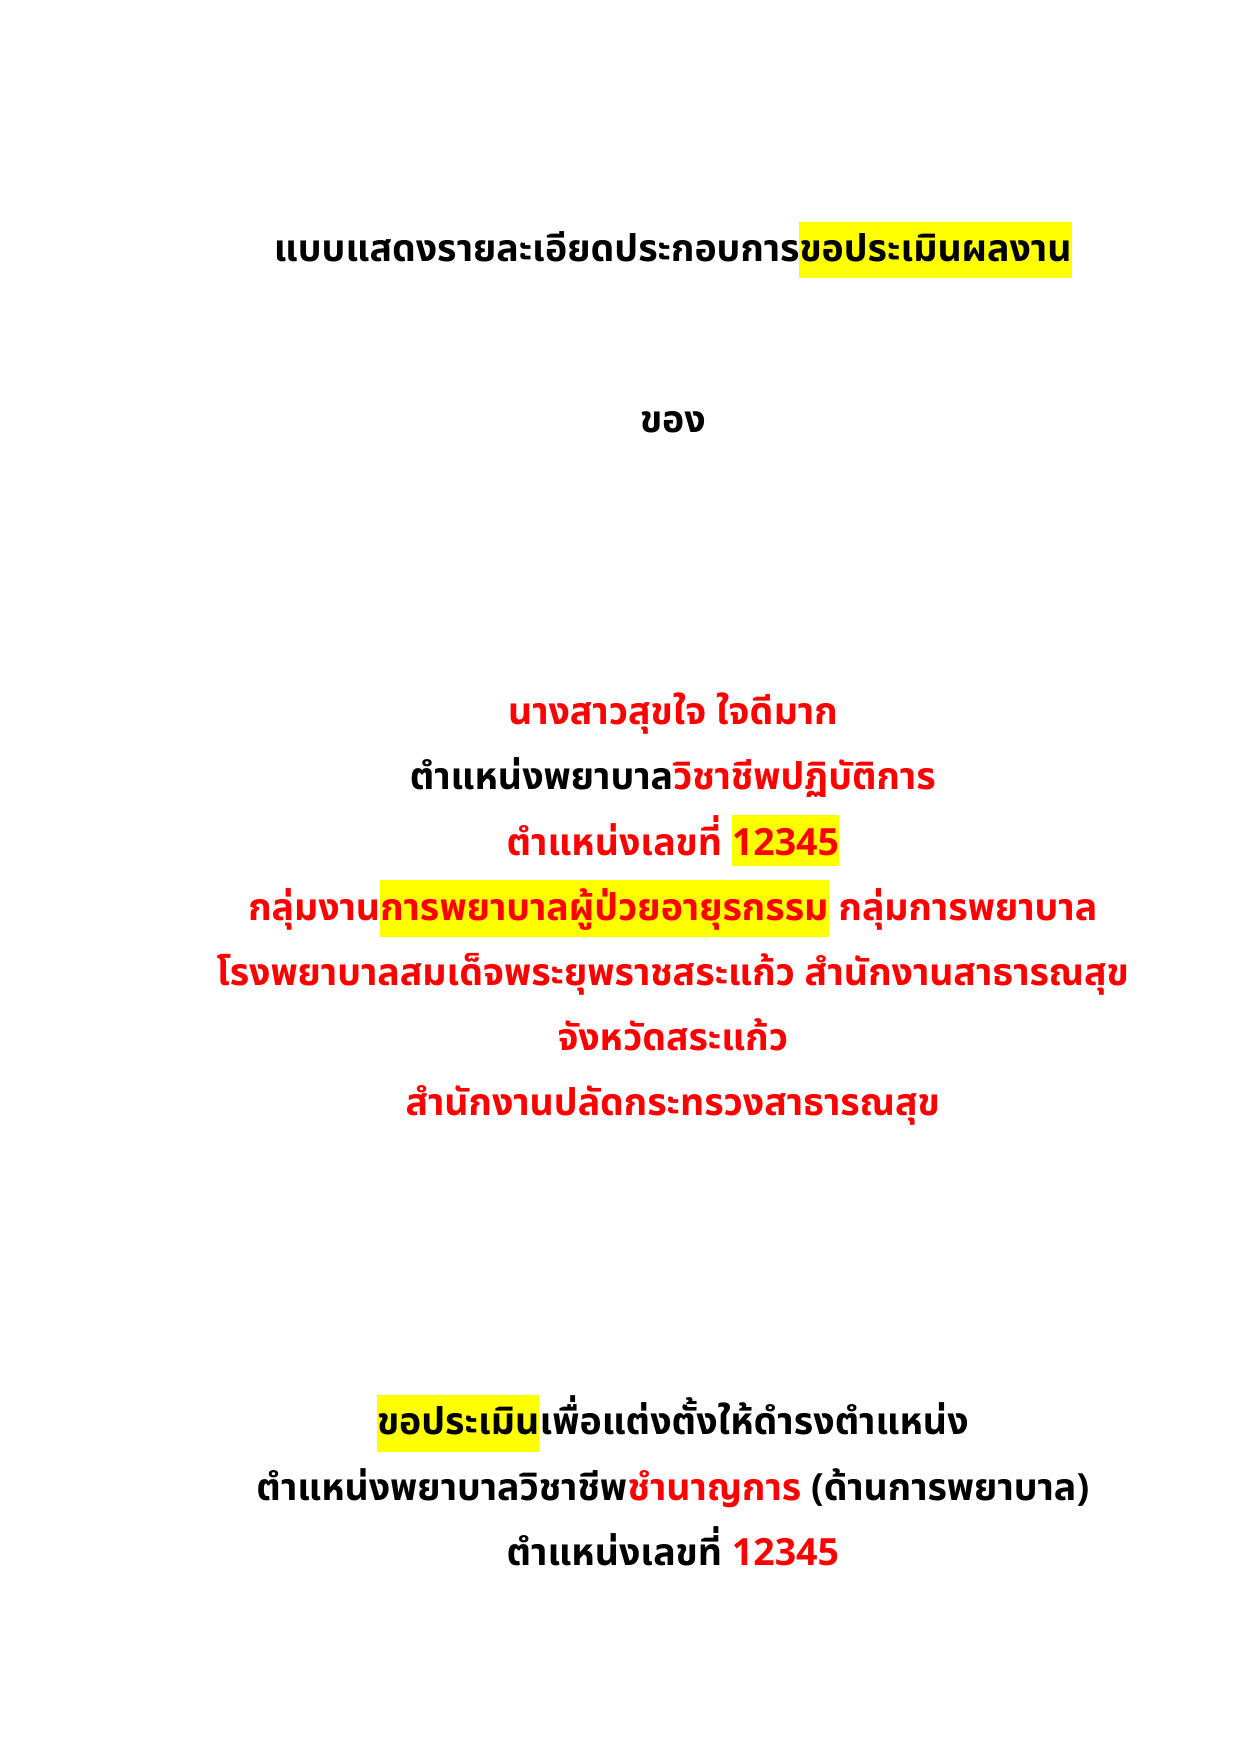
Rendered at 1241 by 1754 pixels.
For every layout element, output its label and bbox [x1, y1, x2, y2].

table_header [184, 89, 1161, 1586]
